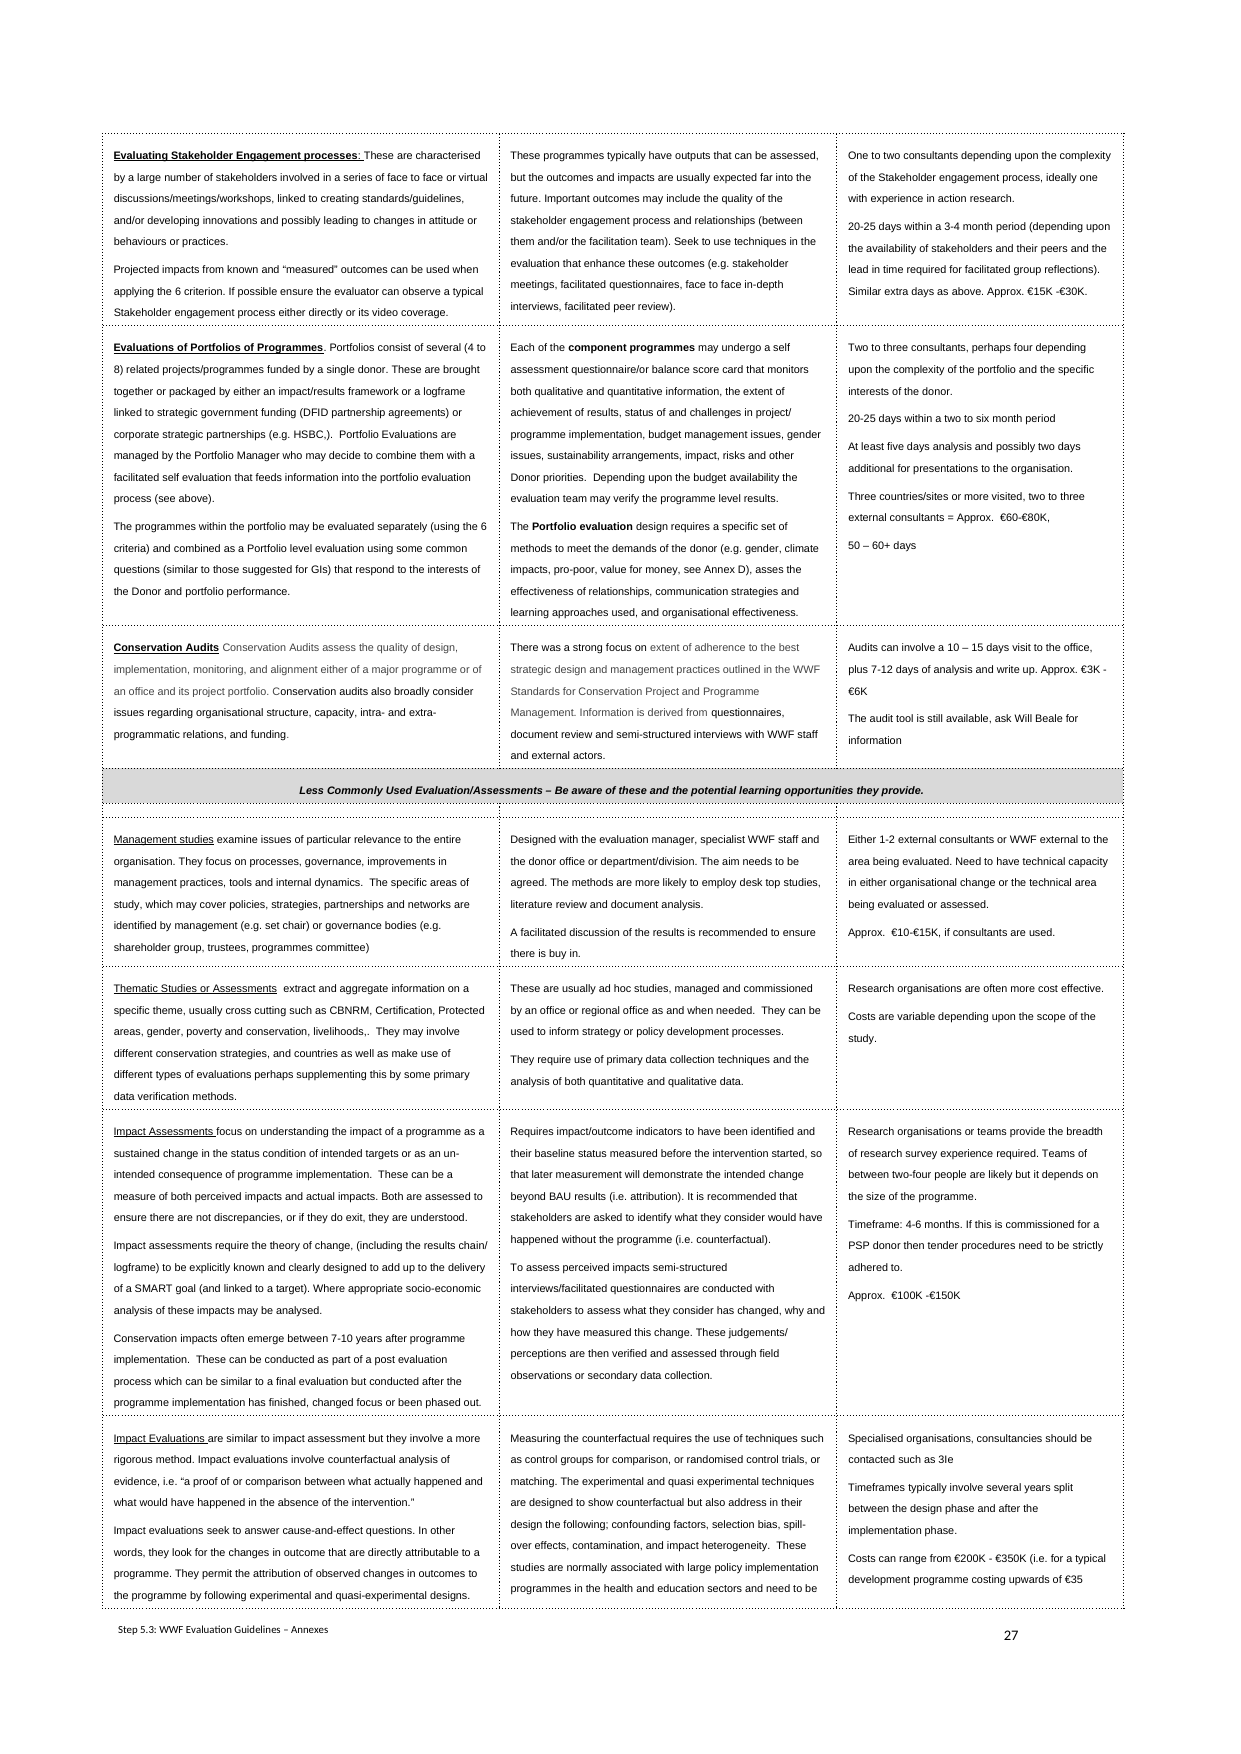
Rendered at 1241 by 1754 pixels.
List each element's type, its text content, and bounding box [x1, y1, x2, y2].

table_cell Conservation Audits Conservation Audits assess the quality of design, implementation, monitoring, and alignment either of a major programme or of an office and its project portfolio. Conservation audits also broadly consider issues regarding organisational structure, capacity, intra- and extra-programmatic relations, and funding. [102, 625, 499, 768]
table_cell These programmes typically have outputs that can be assessed, but the outcomes and impacts are usually expected far into the future. Important outcomes may include the quality of the stakeholder engagement process and relationships (between them and/or the facilitation team). Seek to use techniques in the evaluation that enhance these outcomes (e.g. stakeholder meetings, facilitated questionnaires, face to face in-depth interviews, facilitated peer review). [499, 133, 837, 325]
table_cell Impact Assessments focus on understanding the impact of a programme as a sustained change in the status condition of intended targets or as an un-intended consequence of programme implementation. These can be a measure of both perceived impacts and actual impacts. Both are assessed to ensure there are not discrepancies, or if they do exit, they are understood. Impact assessments require the theory of change, (including the results chain/ logframe) to be explicitly known and clearly designed to add up to the delivery of a SMART goal (and linked to a target). Where appropriate socio-economic analysis of these impacts may be analysed. Conservation impacts often emerge between 7-10 years after programme implementation. These can be conducted as part of a post evaluation process which can be similar to a final evaluation but conducted after the programme implementation has finished, changed focus or been phased out. [102, 1109, 499, 1415]
table_cell These are usually ad hoc studies, managed and commissioned by an office or regional office as and when needed. They can be used to inform strategy or policy development processes. They require use of primary data collection techniques and the analysis of both quantitative and qualitative data. [499, 966, 837, 1109]
table_cell [499, 803, 837, 817]
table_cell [102, 1415, 499, 1608]
table_cell [837, 803, 1123, 817]
table_cell One to two consultants depending upon the complexity of the Stakeholder engagement process, ideally one with experience in action research. 20-25 days within a 3-4 month period (depending upon the availability of stakeholders and their peers and the lead in time required for facilitated group reflections). Similar extra days as above. Approx. €15K -€30K. [837, 133, 1123, 325]
table_cell Management studies examine issues of particular relevance to the entire organisation. They focus on processes, governance, improvements in management practices, tools and internal dynamics. The specific areas of study, which may cover policies, strategies, partnerships and networks are identified by management (e.g. set chair) or governance bodies (e.g. shareholder group, trustees, programmes committee) [102, 817, 499, 966]
table_cell Research organisations are often more cost effective. Costs are variable depending upon the scope of the study. [837, 966, 1123, 1109]
table_cell Requires impact/outcome indicators to have been identified and their baseline status measured before the intervention started, so that later measurement will demonstrate the intended change beyond BAU results (i.e. attribution). It is recommended that stakeholders are asked to identify what they consider would have happened without the programme (i.e. counterfactual). To assess perceived impacts semi-structured interviews/facilitated questionnaires are conducted with stakeholders to assess what they consider has changed, why and how they have measured this change. These judgements/ perceptions are then verified and assessed through field observations or secondary data collection. [499, 1109, 837, 1415]
table_cell Thematic Studies or Assessments extract and aggregate information on a specific theme, usually cross cutting such as CBNRM, Certification, Protected areas, gender, poverty and conservation, livelihoods,. They may involve different conservation strategies, and countries as well as make use of different types of evaluations perhaps supplementing this by some primary data verification methods. [102, 966, 499, 1109]
table_cell There was a strong focus on extent of adherence to the best strategic design and management practices outlined in the WWF Standards for Conservation Project and Programme Management. Information is derived from questionnaires, document review and semi-structured interviews with WWF staff and external actors. [499, 625, 837, 768]
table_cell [837, 1415, 1123, 1608]
table_cell Evaluations of Portfolios of Programmes. Portfolios consist of several (4 to 8) related projects/programmes funded by a single donor. These are brought together or packaged by either an impact/results framework or a logframe linked to strategic government funding (DFID partnership agreements) or corporate strategic partnerships (e.g. HSBC,). Portfolio Evaluations are managed by the Portfolio Manager who may decide to combine them with a facilitated self evaluation that feeds information into the portfolio evaluation process (see above). The programmes within the portfolio may be evaluated separately (using the 6 criteria) and combined as a Portfolio level evaluation using some common questions (similar to those suggested for GIs) that respond to the interests of the Donor and portfolio performance. [102, 325, 499, 625]
table_cell Audits can involve a 10 – 15 days visit to the office, plus 7-12 days of analysis and write up. Approx. €3K -€6K The audit tool is still available, ask Will Beale for information [837, 625, 1123, 768]
table_cell Designed with the evaluation manager, specialist WWF staff and the donor office or department/division. The aim needs to be agreed. The methods are more likely to employ desk top studies, literature review and document analysis. A facilitated discussion of the results is recommended to ensure there is buy in. [499, 817, 837, 966]
table_cell [102, 803, 499, 817]
table_cell Either 1-2 external consultants or WWF external to the area being evaluated. Need to have technical capacity in either organisational change or the technical area being evaluated or assessed. Approx. €10-€15K, if consultants are used. [837, 817, 1123, 966]
table_cell Less Commonly Used Evaluation/Assessments – Be aware of these and the potential learning opportunities they provide. [102, 768, 1123, 803]
table_cell Evaluating Stakeholder Engagement processes: These are characterised by a large number of stakeholders involved in a series of face to face or virtual discussions/meetings/workshops, linked to creating standards/guidelines, and/or developing innovations and possibly leading to changes in attitude or behaviours or practices. Projected impacts from known and “measured” outcomes can be used when applying the 6 criterion. If possible ensure the evaluator can observe a typical Stakeholder engagement process either directly or its video coverage. [102, 133, 499, 325]
table_cell Each of the component programmes may undergo a self assessment questionnaire/or balance score card that monitors both qualitative and quantitative information, the extent of achievement of results, status of and challenges in project/ programme implementation, budget management issues, gender issues, sustainability arrangements, impact, risks and other Donor priorities. Depending upon the budget availability the evaluation team may verify the programme level results. The Portfolio evaluation design requires a specific set of methods to meet the demands of the donor (e.g. gender, climate impacts, pro-poor, value for money, see Annex D), asses the effectiveness of relationships, communication strategies and learning approaches used, and organisational effectiveness. [499, 325, 837, 625]
table_cell Research organisations or teams provide the breadth of research survey experience required. Teams of between two-four people are likely but it depends on the size of the programme. Timeframe: 4-6 months. If this is commissioned for a PSP donor then tender procedures need to be strictly adhered to. Approx. €100K -€150K [837, 1109, 1123, 1415]
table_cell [499, 1415, 837, 1608]
table_cell Two to three consultants, perhaps four depending upon the complexity of the portfolio and the specific interests of the donor. 20-25 days within a two to six month period At least five days analysis and possibly two days additional for presentations to the organisation. Three countries/sites or more visited, two to three external consultants = Approx. €60-€80K, 50 – 60+ days [837, 325, 1123, 625]
